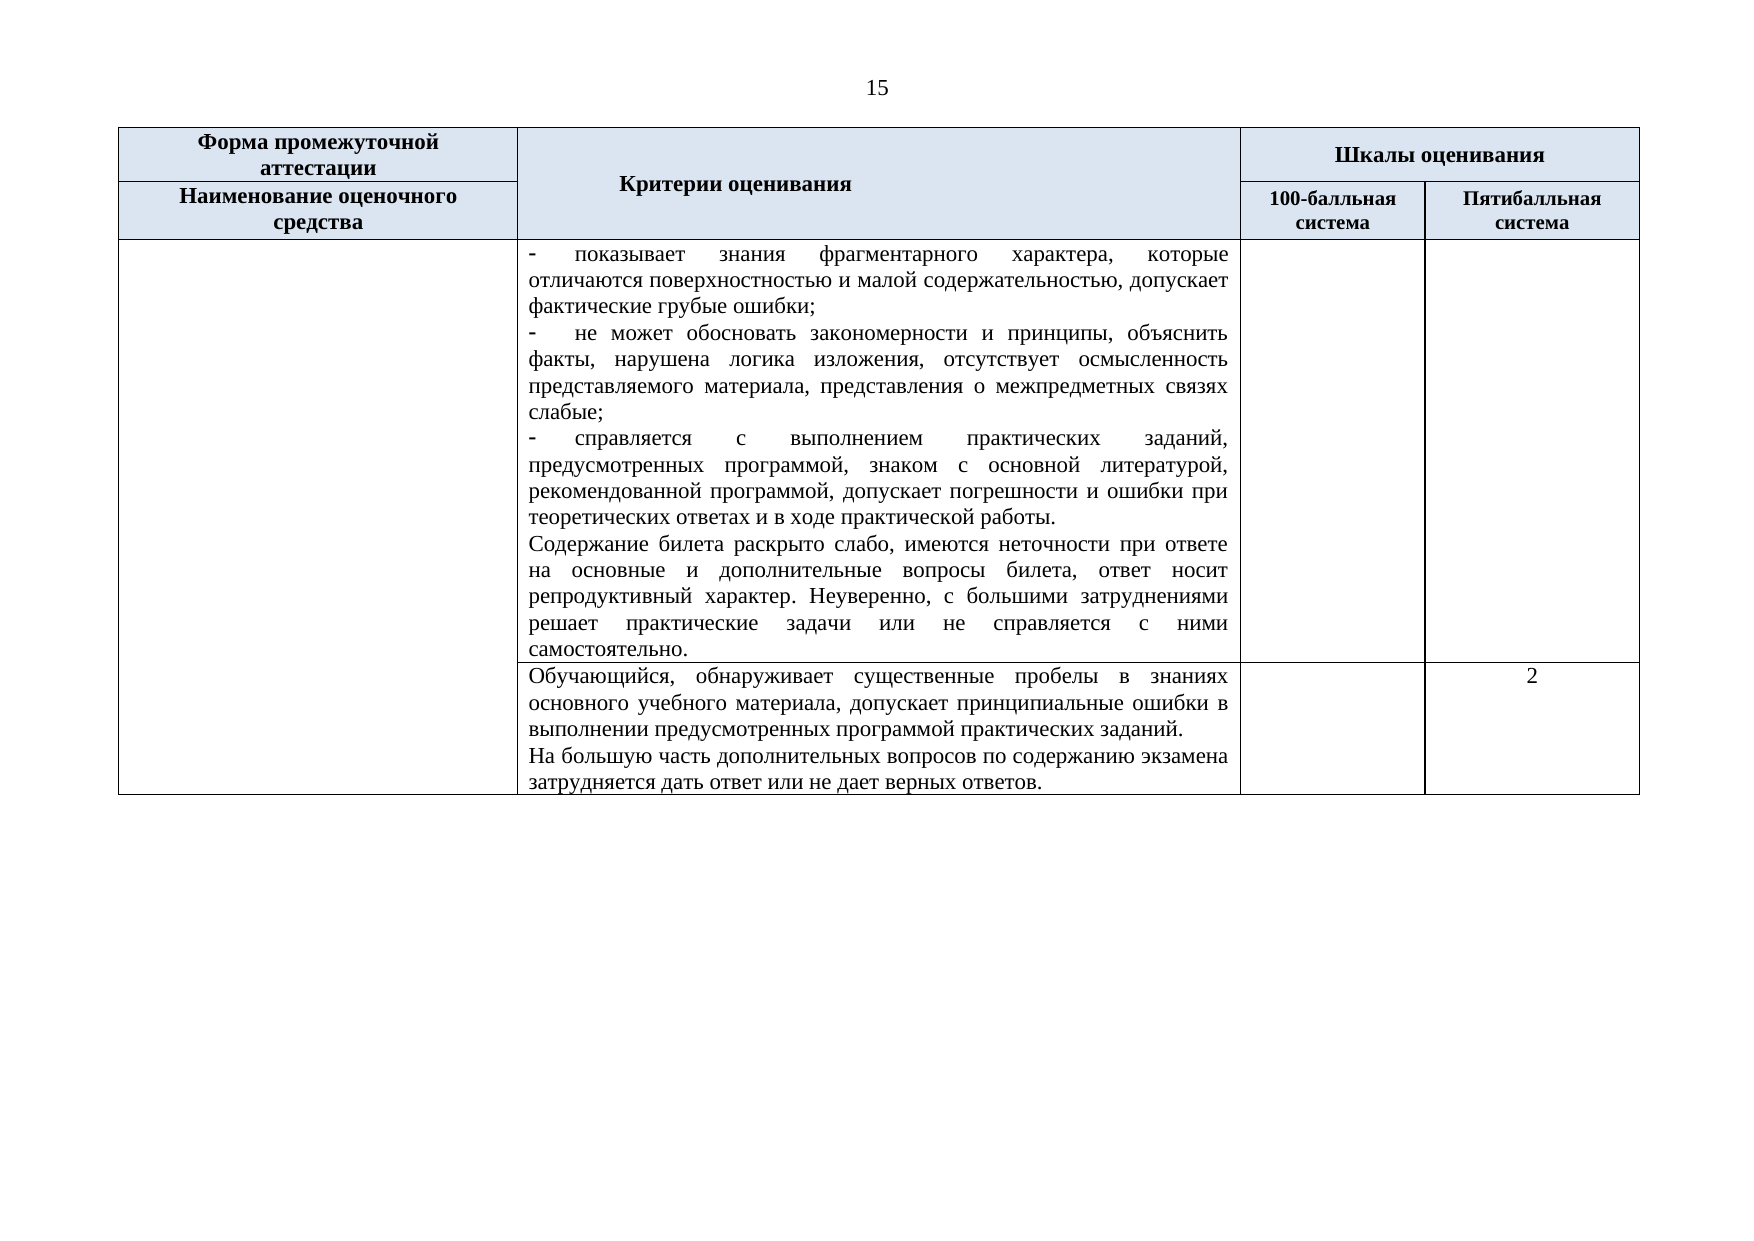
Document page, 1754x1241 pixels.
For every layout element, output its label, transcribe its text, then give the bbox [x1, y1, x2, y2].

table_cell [518, 240, 1240, 662]
table_header Критерии оценивания [518, 128, 1240, 239]
table_cell [1241, 663, 1424, 794]
table_header Шкалы оценивания [1241, 128, 1639, 181]
table_cell Пятибалльная система [1426, 182, 1639, 239]
table_cell 3 [1426, 240, 1639, 662]
table_cell 100-балльная система [1241, 182, 1424, 239]
table_header Форма промежуточной аттестации [119, 128, 517, 181]
table_cell Наименование оценочного средства [119, 182, 517, 239]
table_cell [1241, 240, 1424, 662]
table_cell Обучающийся, обнаруживает существенные пробелы в знаниях основного учебного материала, допускает принципиальные ошибки в выполнении предусмотренных программой практических заданий. На большую часть дополнительных вопросов по содержанию экзамена затрудняется дать ответ или не дает верных ответов. [518, 663, 1240, 794]
table_cell 2 [1426, 663, 1639, 794]
